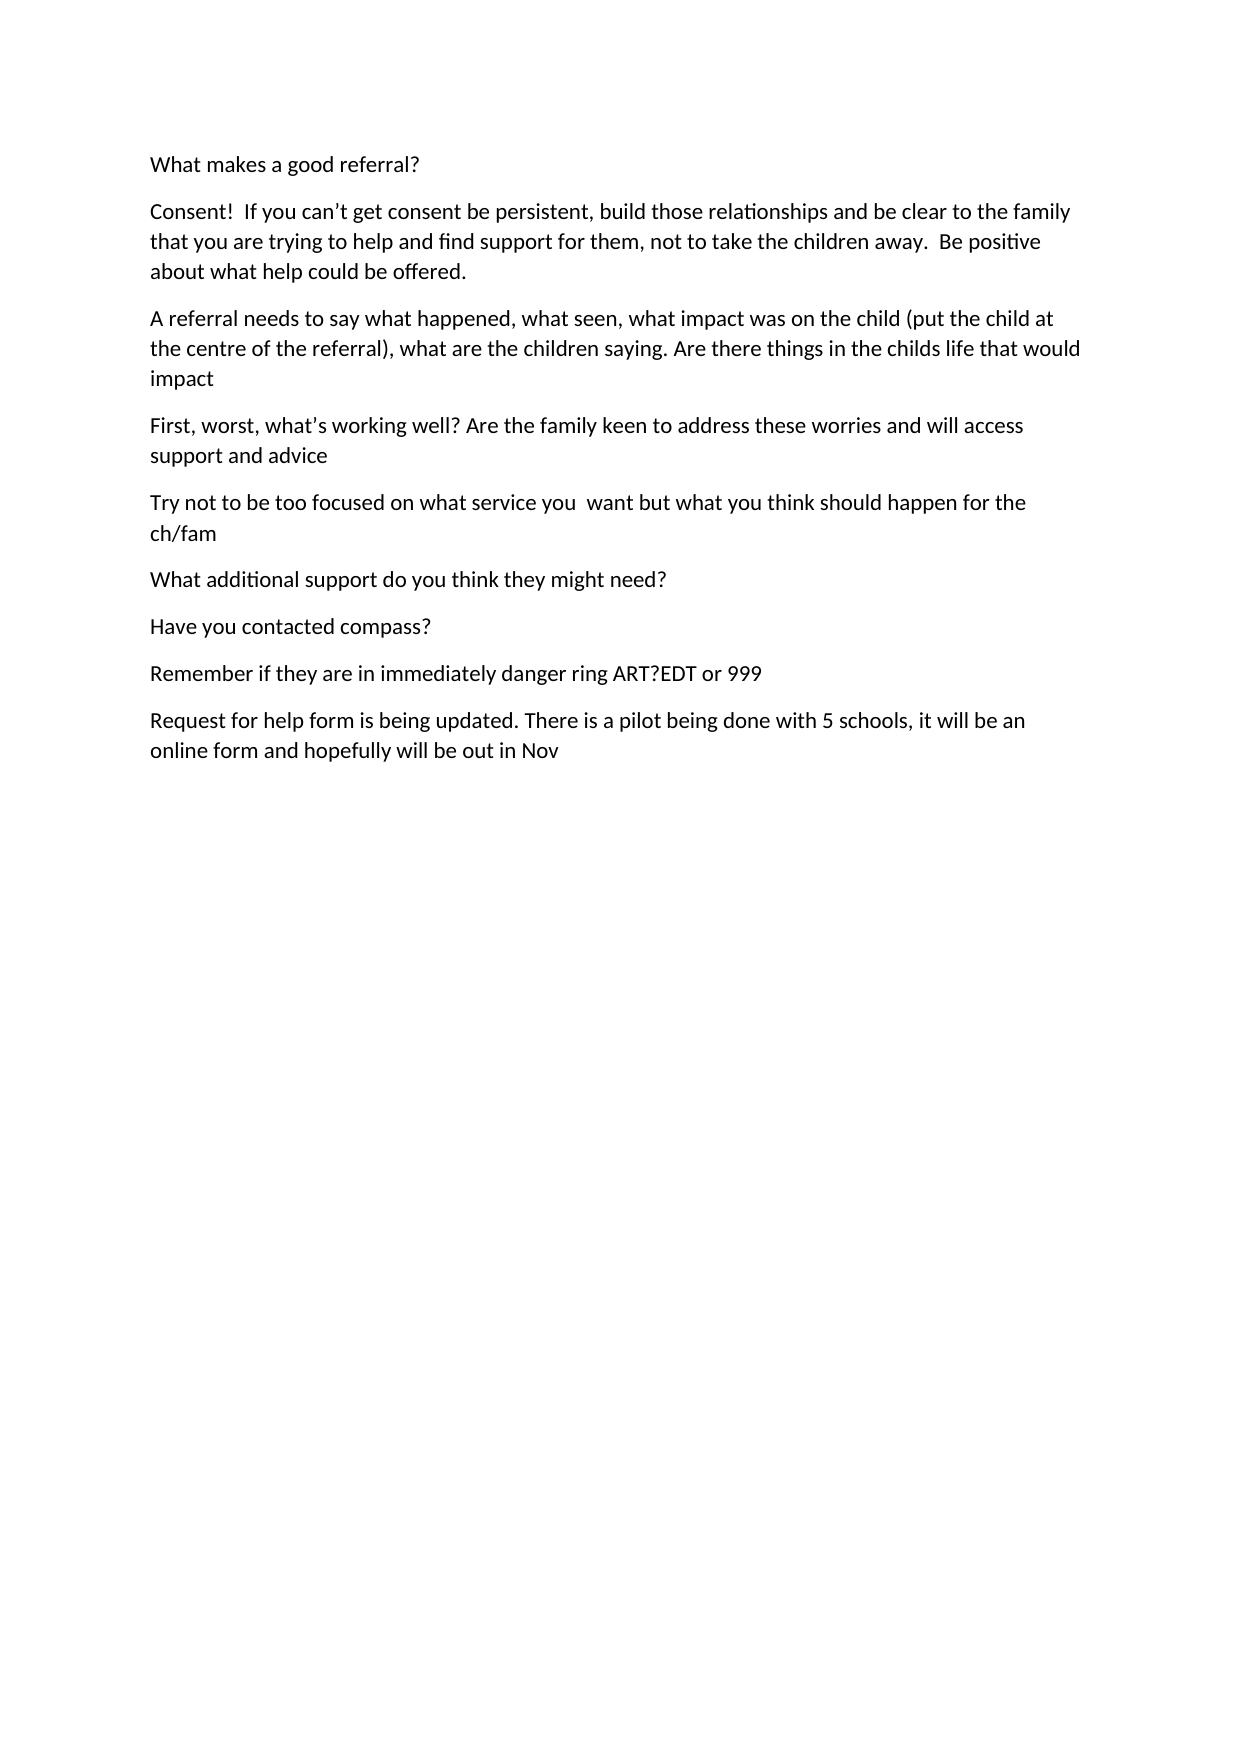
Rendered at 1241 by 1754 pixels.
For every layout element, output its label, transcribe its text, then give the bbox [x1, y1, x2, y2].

text What additional support do you think they might need? [150, 566, 1090, 594]
text A referral needs to say what happened, what seen, what impact was on the child (put the child at the centre of the referral), what are the children saying. Are there things in the childs life that would impact [150, 304, 1090, 393]
text Remember if they are in immediately danger ring ART?EDT or 999 [150, 659, 1090, 687]
text Request for help form is being updated. There is a pilot being done with 5 schools, it will be an online form and hopefully will be out in Nov [150, 706, 1090, 764]
text First, worst, what’s working well? Are the family keen to address these worries and will access support and advice [150, 411, 1090, 470]
text Try not to be too focused on what service you want but what you think should happen for the ch/fam [150, 488, 1090, 547]
text Consent! If you can’t get consent be persistent, build those relationships and be clear to the family that you are trying to help and find support for them, not to take the children away. Be positive about what help could be offered. [150, 197, 1090, 285]
text What makes a good referral? [150, 150, 1090, 178]
text Have you contacted compass? [150, 612, 1090, 641]
